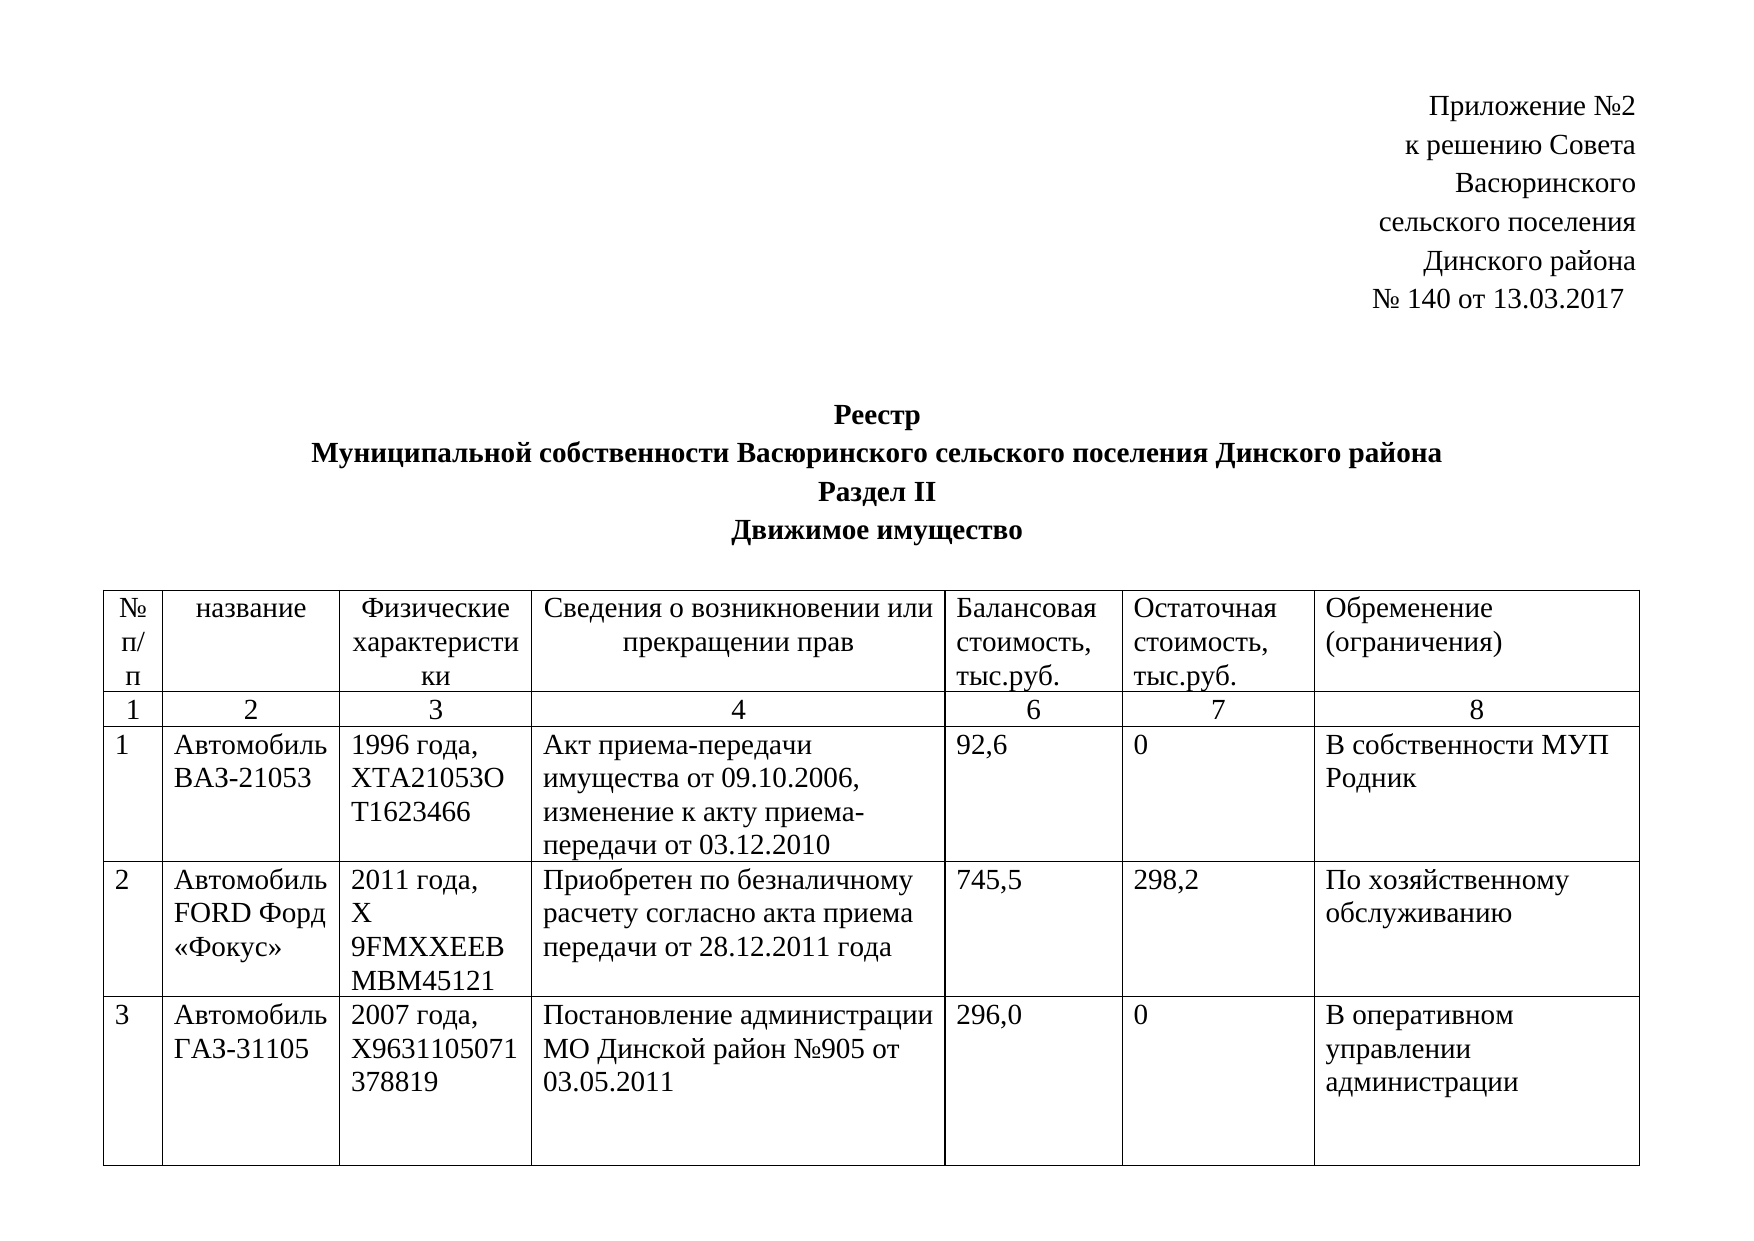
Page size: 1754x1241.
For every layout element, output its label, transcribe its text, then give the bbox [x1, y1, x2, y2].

table_header Остаточная стоимость, тыс.руб. [1123, 591, 1314, 691]
table_header Сведения о возникновении или прекращении прав [532, 591, 944, 691]
table_cell Автомобиль ГАЗ-31105 [163, 997, 339, 1165]
table_cell 2 [104, 862, 162, 996]
text Васюринского [118, 166, 1636, 199]
table_cell 1 [104, 727, 162, 861]
table_cell 6 [946, 692, 1122, 726]
table_cell Акт приема-передачи имущества от 09.10.2006, изменение к акту приема-передачи от 03.12.2010 [532, 727, 944, 861]
table_cell 8 [1315, 692, 1639, 726]
table_cell 0 [1123, 997, 1314, 1165]
table_cell 298,2 [1123, 862, 1314, 996]
table_cell Приобретен по безналичному расчету согласно акта приема передачи от 28.12.2011 года [532, 862, 944, 996]
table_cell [1315, 997, 1639, 1165]
table_cell 2007 года, X9631105071378819 [340, 997, 531, 1165]
table_cell 1996 года, ХТА21053ОТ1623466 [340, 727, 531, 861]
table_cell 745,5 [946, 862, 1122, 996]
table_header название [163, 591, 339, 691]
table_cell 2011 года, Х9FMXXEEBMBM45121 [340, 862, 531, 996]
table_cell 4 [532, 692, 944, 726]
text Динского района [118, 243, 1636, 276]
table_header Физические характеристики [340, 591, 531, 691]
table_cell 296,0 [946, 997, 1122, 1165]
table_cell 0 [1123, 727, 1314, 861]
table_cell Автомобиль ВАЗ-21053 [163, 727, 339, 861]
text сельского поселения [118, 204, 1636, 238]
text Муниципальной собственности Васюринского сельского поселения Динского района [118, 435, 1636, 469]
text Реестр [118, 397, 1636, 430]
table_header № п/п [104, 591, 162, 691]
table_cell 3 [104, 997, 162, 1165]
table_cell 7 [1123, 692, 1314, 726]
table_cell 2 [163, 692, 339, 726]
text Раздел II [118, 474, 1636, 507]
table_cell Постановление администрации МО Динской район №905 от 03.05.2011 [532, 997, 944, 1165]
text к решению Совета [118, 127, 1636, 161]
text № 140 от 13.03.2017 [1372, 281, 1636, 315]
table_header Обременение (ограничения) [1315, 591, 1639, 691]
table_cell По хозяйственному обслуживанию [1315, 862, 1639, 996]
text Движимое имущество [118, 512, 1636, 546]
text Приложение №2 [118, 88, 1636, 122]
table_cell 1 [104, 692, 162, 726]
table_cell 92,6 [946, 727, 1122, 861]
table_header Балансовая стоимость, тыс.руб. [946, 591, 1122, 691]
table_cell Автомобиль FORD Форд «Фокус» [163, 862, 339, 996]
table_cell 3 [340, 692, 531, 726]
table_cell В собственности МУП Родник [1315, 727, 1639, 861]
